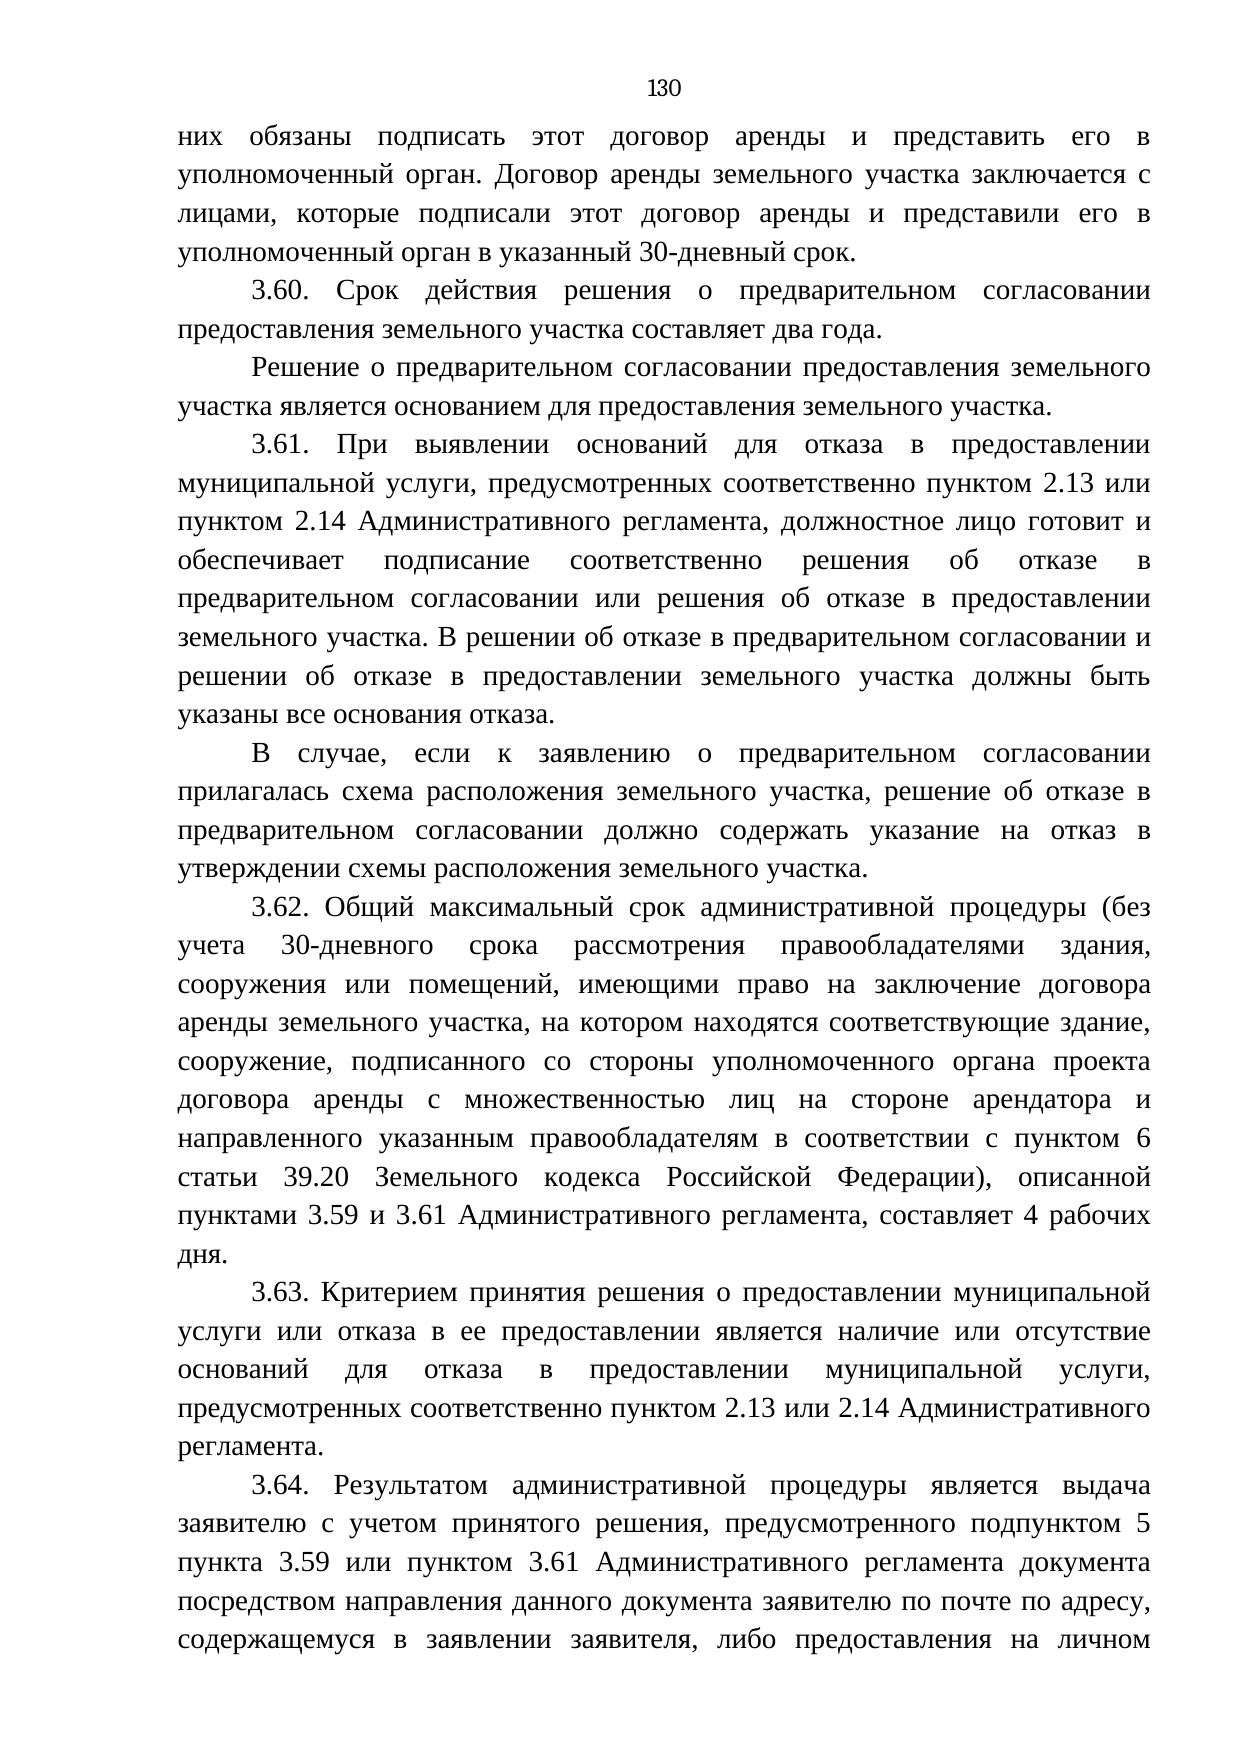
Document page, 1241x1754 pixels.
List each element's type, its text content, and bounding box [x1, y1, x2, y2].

text 3.61. При выявлении оснований для отказа в предоставлении муниципальной услуги, предусмотренных соответственно пунктом 2.13 или пунктом 2.14 Административного регламента, должностное лицо готовит и обеспечивает подписание соответственно решения об отказе в предварительном согласовании или решения об отказе в предоставлении земельного участка. В решении об отказе в предварительном согласовании и решении об отказе в предоставлении земельного участка должны быть указаны все основания отказа. [177, 426, 1152, 730]
text В случае, если к заявлению о предварительном согласовании прилагалась схема расположения земельного участка, решение об отказе в предварительном согласовании должно содержать указание на отказ в утверждении схемы расположения земельного участка. [177, 735, 1152, 884]
text Решение о предварительном согласовании предоставления земельного участка является основанием для предоставления земельного участка. [177, 349, 1152, 421]
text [177, 1467, 1152, 1655]
text 3.60. Срок действия решения о предварительном согласовании предоставления земельного участка составляет два года. [177, 272, 1152, 344]
text 3.62. Общий максимальный срок административной процедуры (без учета 30-дневного срока рассмотрения правообладателями здания, сооружения или помещений, имеющими право на заключение договора аренды земельного участка, на котором находятся соответствующие здание, сооружение, подписанного со стороны уполномоченного органа проекта договора аренды с множественностью лиц на стороне арендатора и направленного указанным правообладателям в соответствии с пунктом 6 статьи 39.20 Земельного кодекса Российской Федерации), описанной пунктами 3.59 и 3.61 Административного регламента, составляет 4 рабочих дня. [177, 889, 1152, 1269]
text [177, 118, 1152, 267]
text 3.63. Критерием принятия решения о предоставлении муниципальной услуги или отказа в ее предоставлении является наличие или отсутствие оснований для отказа в предоставлении муниципальной услуги, предусмотренных соответственно пунктом 2.13 или 2.14 Административного регламента. [177, 1274, 1152, 1462]
